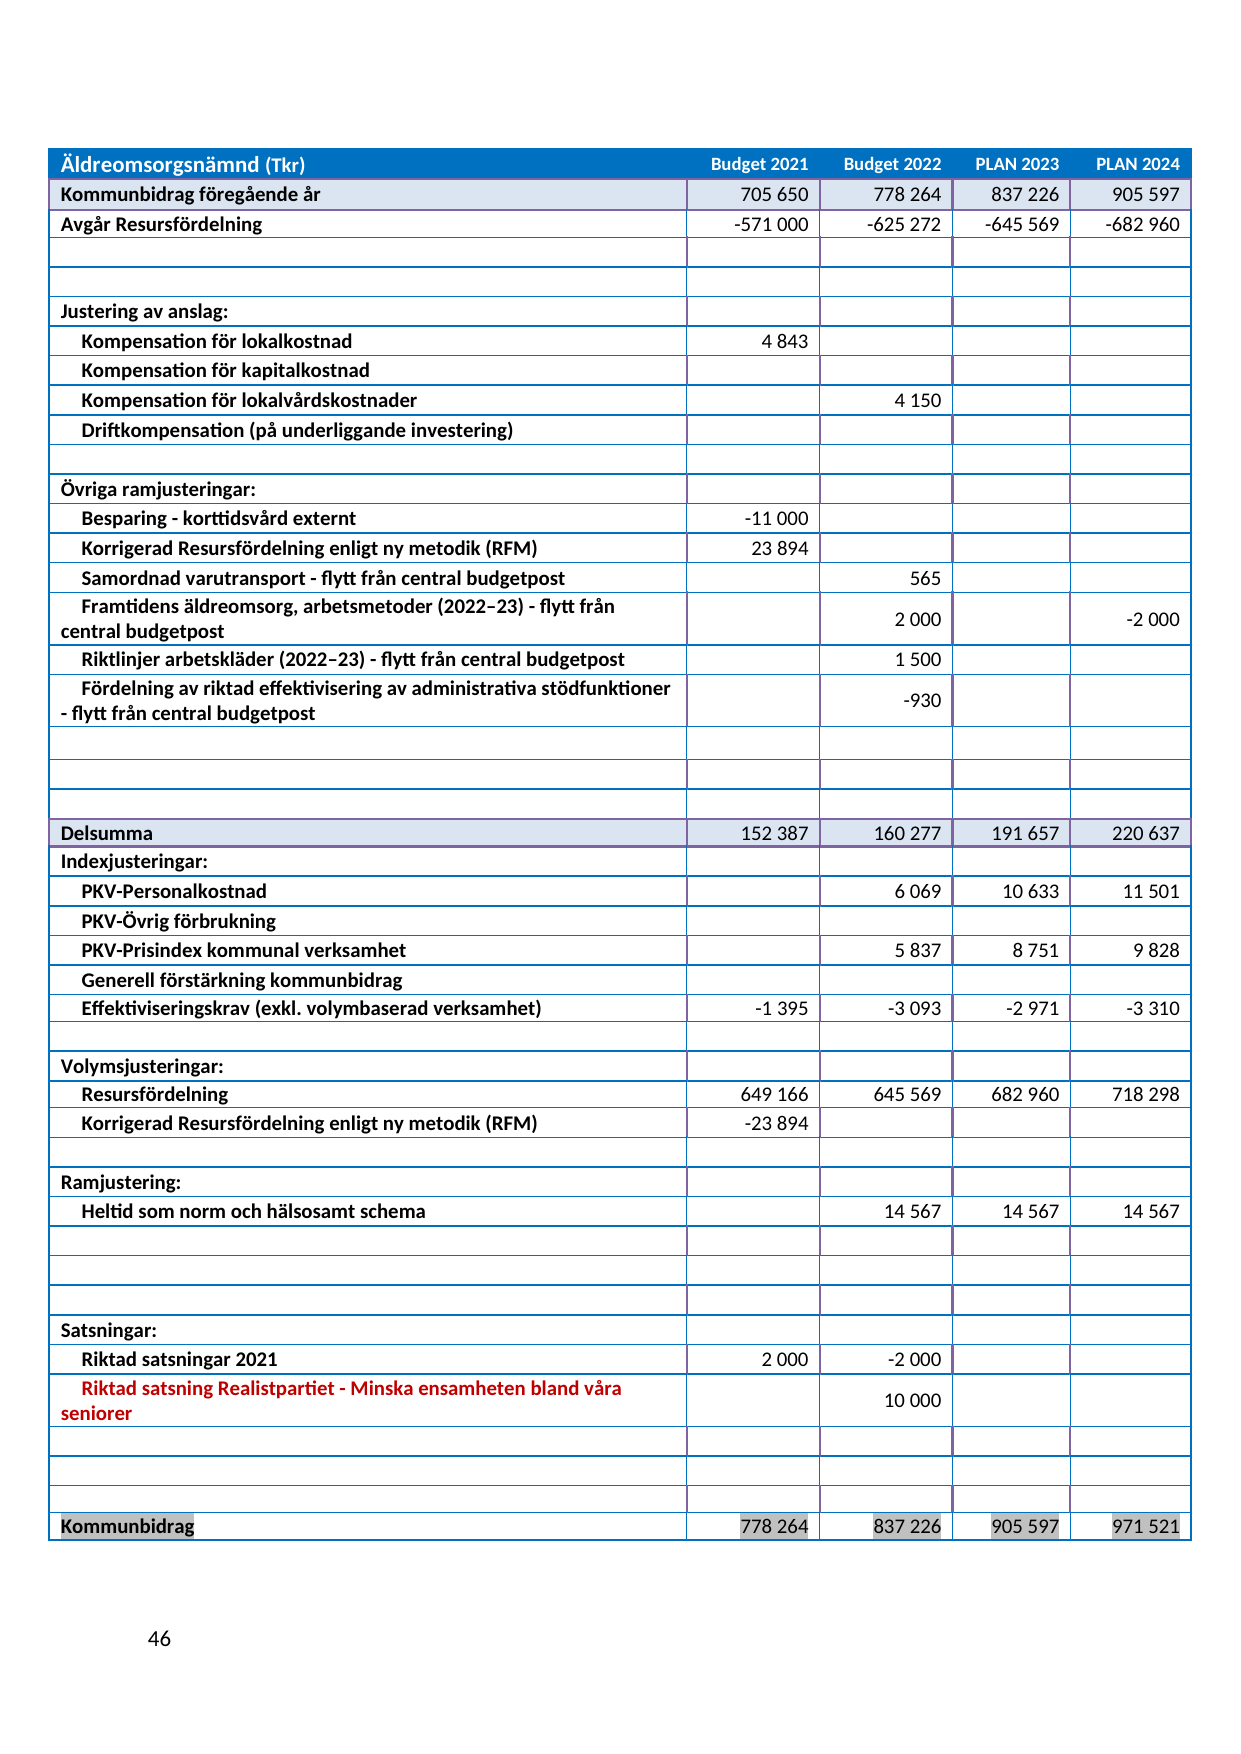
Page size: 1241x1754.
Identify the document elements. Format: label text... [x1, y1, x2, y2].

table_cell 778 264 [821, 180, 951, 209]
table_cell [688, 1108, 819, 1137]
table_header Äldreomsorgsnämnd (Tkr) [50, 150, 686, 178]
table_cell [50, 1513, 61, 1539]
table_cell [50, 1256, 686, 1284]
table_cell 2 000 [821, 593, 951, 644]
table_header PLAN 2023 [953, 150, 1070, 178]
table_cell PKV-Prisindex kommunal verksamhet [50, 936, 686, 964]
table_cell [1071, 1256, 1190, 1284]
table_header Budget 2021 [687, 150, 819, 178]
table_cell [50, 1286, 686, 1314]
table_cell [953, 327, 1070, 355]
table_cell [1071, 327, 1190, 355]
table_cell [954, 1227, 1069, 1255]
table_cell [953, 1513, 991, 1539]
table_cell [821, 238, 951, 266]
table_cell [954, 534, 1069, 562]
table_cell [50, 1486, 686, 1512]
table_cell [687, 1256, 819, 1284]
table_cell [688, 675, 819, 726]
table_cell [688, 297, 819, 325]
table_cell Samordnad varutransport - flytt från central budgetpost [50, 563, 686, 591]
table_cell 23 894 [688, 534, 819, 562]
table_cell [954, 675, 1069, 726]
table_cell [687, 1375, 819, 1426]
table_cell [1071, 727, 1190, 759]
table_cell Besparing - korttidsvård externt [50, 504, 686, 532]
table_cell [1071, 646, 1190, 673]
table_cell -2 971 [954, 995, 1069, 1021]
table_cell [1071, 297, 1190, 325]
table_cell [688, 936, 819, 964]
table_cell 837 226 [954, 180, 1069, 209]
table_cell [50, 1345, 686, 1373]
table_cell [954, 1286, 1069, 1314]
table_cell [953, 907, 1070, 934]
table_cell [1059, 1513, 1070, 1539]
table_cell [1071, 445, 1190, 473]
table_cell 10 633 [954, 877, 1069, 905]
table_cell Framtidens äldreomsorg, arbetsmetoder (2022–23) - flytt från central budgetpost [50, 593, 686, 644]
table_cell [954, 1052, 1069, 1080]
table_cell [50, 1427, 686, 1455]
table_cell [1071, 760, 1190, 788]
table_cell [821, 356, 951, 384]
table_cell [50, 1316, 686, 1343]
table_cell [1071, 238, 1190, 266]
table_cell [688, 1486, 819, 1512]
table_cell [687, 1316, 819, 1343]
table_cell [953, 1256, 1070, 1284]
table_cell [687, 646, 819, 673]
table_cell -571 000 [687, 211, 819, 236]
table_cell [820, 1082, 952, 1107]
table_cell [953, 966, 1070, 994]
table_cell Volymsjusteringar: [50, 1052, 686, 1080]
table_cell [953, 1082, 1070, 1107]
table_cell [953, 646, 1070, 673]
table_cell 6 069 [821, 877, 951, 905]
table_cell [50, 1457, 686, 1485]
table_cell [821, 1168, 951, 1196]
table_cell [1071, 504, 1190, 532]
table_cell [688, 877, 819, 905]
table_cell [1071, 675, 1190, 726]
table_cell -645 569 [953, 211, 1070, 236]
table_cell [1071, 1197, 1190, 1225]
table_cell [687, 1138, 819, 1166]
table_header Budget 2022 [820, 150, 952, 178]
table_cell 220 637 [1071, 820, 1190, 845]
table_cell [1071, 268, 1190, 296]
table_cell [1071, 416, 1190, 443]
table_cell Kompensation för kapitalkostnad [50, 356, 686, 384]
table_cell [1071, 907, 1190, 934]
table_cell Kompensation för lokalvårdskostnader [50, 386, 686, 414]
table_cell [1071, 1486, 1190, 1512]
table_cell [820, 327, 952, 355]
table_cell -3 310 [1071, 995, 1190, 1021]
table_cell [50, 790, 686, 818]
table_cell [687, 848, 819, 875]
table_cell -2 000 [1071, 593, 1190, 644]
table_cell -625 272 [820, 211, 952, 236]
table_cell [687, 563, 819, 591]
table_cell [687, 386, 819, 414]
table_cell 905 597 [1071, 180, 1190, 209]
table_cell [688, 593, 819, 644]
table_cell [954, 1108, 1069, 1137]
table_cell [821, 416, 951, 443]
table_cell [1071, 386, 1190, 414]
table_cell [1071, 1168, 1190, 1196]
table_cell Riktlinjer arbetskläder (2022–23) - flytt från central budgetpost [50, 646, 686, 673]
table_cell [954, 416, 1069, 443]
table_cell [687, 445, 819, 473]
table_cell [953, 790, 1070, 818]
table_cell 8 751 [954, 936, 1069, 964]
table_cell 4 150 [820, 386, 952, 414]
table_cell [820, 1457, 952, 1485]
table_cell [688, 760, 819, 788]
table_cell Fördelning av riktad effektivisering av administrativa stödfunktioner - flytt från central budgetpost [50, 675, 686, 726]
table_cell Kommunbidrag föregående år [50, 180, 686, 209]
table_cell [821, 534, 951, 562]
table_cell 191 657 [954, 820, 1069, 845]
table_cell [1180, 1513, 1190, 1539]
table_cell Driftkompensation (på underliggande investering) [50, 416, 686, 443]
table_cell Övriga ramjusteringar: [50, 475, 686, 503]
table_cell [1071, 534, 1190, 562]
table_cell 4 843 [687, 327, 819, 355]
table_cell [820, 727, 952, 759]
table_cell [50, 445, 686, 473]
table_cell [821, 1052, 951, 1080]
table_cell 11 501 [1071, 877, 1190, 905]
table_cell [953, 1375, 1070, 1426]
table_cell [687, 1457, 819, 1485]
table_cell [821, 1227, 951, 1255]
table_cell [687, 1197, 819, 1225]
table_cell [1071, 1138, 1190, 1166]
table_cell -930 [821, 675, 951, 726]
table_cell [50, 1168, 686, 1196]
table_cell [821, 297, 951, 325]
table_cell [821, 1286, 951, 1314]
table_cell [687, 727, 819, 759]
table_cell [50, 1022, 686, 1050]
table_cell Avgår Resursfördelning [50, 211, 686, 236]
table_cell 5 837 [821, 936, 951, 964]
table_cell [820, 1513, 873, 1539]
table_cell [50, 238, 686, 266]
table_cell [687, 268, 819, 296]
table_cell Justering av anslag: [50, 297, 686, 325]
table_cell [820, 268, 952, 296]
table_cell Kompensation för lokalkostnad [50, 327, 686, 355]
table_cell [687, 966, 819, 994]
table_cell [1071, 966, 1190, 994]
table_cell Korrigerad Resursfördelning enligt ny metodik (RFM) [50, 534, 686, 562]
table_cell [954, 356, 1069, 384]
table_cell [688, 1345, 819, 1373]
table_cell 1 500 [820, 646, 952, 673]
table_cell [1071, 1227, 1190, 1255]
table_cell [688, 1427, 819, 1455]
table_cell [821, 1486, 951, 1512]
table_cell [820, 966, 952, 994]
table_cell 565 [820, 563, 952, 591]
table_cell -11 000 [687, 504, 819, 532]
table_cell PKV-Övrig förbrukning [50, 907, 686, 934]
table_cell [688, 356, 819, 384]
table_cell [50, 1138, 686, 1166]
table_cell [953, 386, 1070, 414]
table_cell [821, 760, 951, 788]
table_cell [1071, 356, 1190, 384]
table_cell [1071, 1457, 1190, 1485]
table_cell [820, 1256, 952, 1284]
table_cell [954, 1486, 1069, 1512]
table_cell [687, 1022, 819, 1050]
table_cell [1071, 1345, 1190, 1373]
table_cell [954, 760, 1069, 788]
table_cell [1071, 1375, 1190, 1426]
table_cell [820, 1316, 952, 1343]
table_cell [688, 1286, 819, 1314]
table_cell [687, 907, 819, 934]
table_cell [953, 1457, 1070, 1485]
table_cell Indexjusteringar: [50, 848, 686, 875]
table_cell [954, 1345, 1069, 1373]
table_cell [688, 238, 819, 266]
table_cell [953, 1022, 1070, 1050]
table_cell [50, 727, 686, 759]
table_cell [820, 848, 952, 875]
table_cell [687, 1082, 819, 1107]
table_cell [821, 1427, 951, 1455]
table_cell [687, 790, 819, 818]
table_cell 705 650 [688, 180, 819, 209]
table_cell Generell förstärkning kommunbidrag [50, 966, 686, 994]
table_cell [954, 238, 1069, 266]
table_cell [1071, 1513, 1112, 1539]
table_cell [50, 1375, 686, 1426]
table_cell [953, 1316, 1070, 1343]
table_cell [820, 504, 952, 532]
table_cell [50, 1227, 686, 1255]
table_cell [1071, 475, 1190, 503]
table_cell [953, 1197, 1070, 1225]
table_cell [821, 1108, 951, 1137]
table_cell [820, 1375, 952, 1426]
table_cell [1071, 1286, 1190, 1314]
table_cell -3 093 [821, 995, 951, 1021]
table_cell [820, 1022, 952, 1050]
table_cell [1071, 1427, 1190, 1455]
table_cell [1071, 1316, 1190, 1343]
table_cell [50, 268, 686, 296]
table_cell [953, 727, 1070, 759]
table_cell [1071, 790, 1190, 818]
table_cell [954, 593, 1069, 644]
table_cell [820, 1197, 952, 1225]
table_cell [1071, 1022, 1190, 1050]
table_cell [953, 504, 1070, 532]
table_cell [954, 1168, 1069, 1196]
table_cell -682 960 [1071, 211, 1190, 236]
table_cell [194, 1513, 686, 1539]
table_cell PKV-Personalkostnad [50, 877, 686, 905]
table_cell [954, 475, 1069, 503]
table_cell [688, 475, 819, 503]
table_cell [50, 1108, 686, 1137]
table_cell 152 387 [688, 820, 819, 845]
table_cell [820, 790, 952, 818]
table_cell [953, 848, 1070, 875]
table_cell [1071, 563, 1190, 591]
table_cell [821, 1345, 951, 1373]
table_cell [50, 760, 686, 788]
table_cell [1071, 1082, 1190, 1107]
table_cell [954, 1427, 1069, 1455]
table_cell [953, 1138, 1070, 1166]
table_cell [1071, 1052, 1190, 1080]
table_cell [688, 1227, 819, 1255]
table_cell [1071, 848, 1190, 875]
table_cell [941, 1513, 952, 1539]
table_cell [953, 563, 1070, 591]
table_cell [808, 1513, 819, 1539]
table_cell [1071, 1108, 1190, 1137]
table_cell [688, 1052, 819, 1080]
table_cell [953, 445, 1070, 473]
table_cell [688, 416, 819, 443]
table_cell [821, 475, 951, 503]
table_cell [820, 445, 952, 473]
table_header PLAN 2024 [1071, 150, 1190, 178]
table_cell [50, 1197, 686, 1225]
table_cell 160 277 [821, 820, 951, 845]
table_cell [820, 907, 952, 934]
table_cell Effektiviseringskrav (exkl. volymbaserad verksamhet) [50, 995, 686, 1021]
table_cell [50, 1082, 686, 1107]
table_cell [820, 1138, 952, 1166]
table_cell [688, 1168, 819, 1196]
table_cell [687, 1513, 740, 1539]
table_cell Delsumma [50, 820, 686, 845]
table_cell [954, 297, 1069, 325]
table_cell -1 395 [688, 995, 819, 1021]
table_cell 9 828 [1071, 936, 1190, 964]
table_cell [953, 268, 1070, 296]
